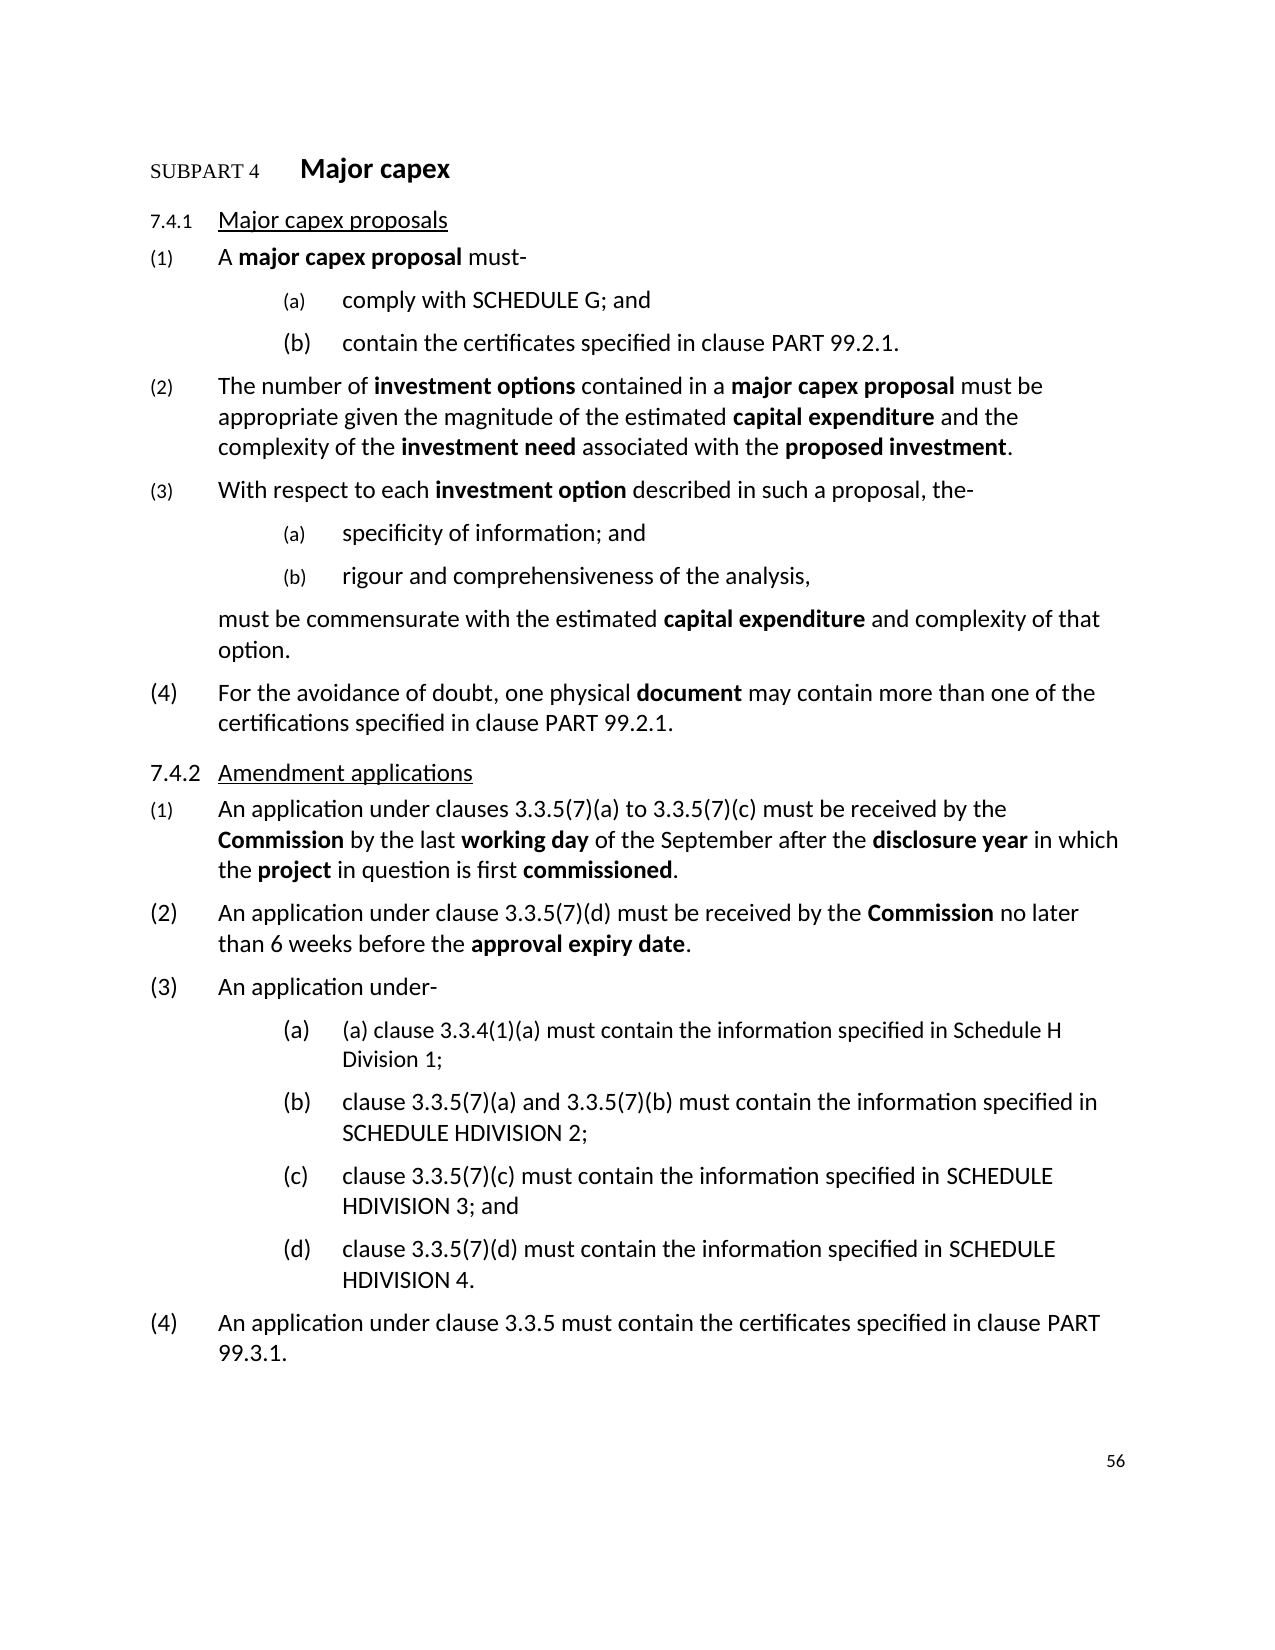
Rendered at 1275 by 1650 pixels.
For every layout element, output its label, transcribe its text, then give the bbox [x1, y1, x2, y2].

subtitle With respect to each investment option described in such a proposal, the- [150, 474, 1125, 505]
subtitle Amendment applications [150, 757, 1125, 787]
subtitle For the avoidance of doubt, one physical document may contain more than one of the certifications specified in clause 9.2.1. [150, 677, 1125, 738]
subtitle A major capex proposal must- [150, 241, 1125, 272]
subtitle Major capex [150, 150, 1125, 186]
subtitle clause 3.3.5(7)(a) and 3.3.5(7)(b) must contain the information specified in Schedule H Division 1; [283, 1086, 1125, 1147]
subtitle clause 3.3.5(7)(c) must contain the information specified in Schedule H Division 2; and [283, 1160, 1125, 1221]
subtitle clause 3.3.5(7)(d) must contain the information specified in Schedule H Division 3. [283, 1233, 1125, 1294]
subtitle specificity of information; and [283, 517, 1125, 548]
subtitle rigour and comprehensiveness of the analysis, [283, 560, 1125, 591]
subtitle An application under clause 3.3.5(7)(d) must be received by the Commission no later than 6 weeks before the approval expiry date. [150, 897, 1125, 958]
subtitle comply with Schedule G; and [283, 284, 1125, 315]
subtitle An application under- [150, 971, 1125, 1002]
subtitle contain the certificates specified in clause 9.2.1. [283, 327, 1125, 358]
subtitle The number of investment options contained in a major capex proposal must be appropriate given the magnitude of the estimated capital expenditure and the complexity of the investment need associated with the proposed investment. [150, 370, 1125, 462]
subtitle An application under clause 3.3.5(7)(a) to 3.3.5(7)(c) must be received by the Commission by the last working day of the September after the disclosure year in which the project in question is first commissioned. [150, 793, 1125, 885]
text must be commensurate with the estimated capital expenditure and complexity of that option. [218, 603, 1125, 664]
subtitle An application under clause 3.3.5 must contain the certificates specified in clause 9.3.1. [150, 1307, 1125, 1368]
subtitle Major capex proposals [150, 204, 1125, 235]
